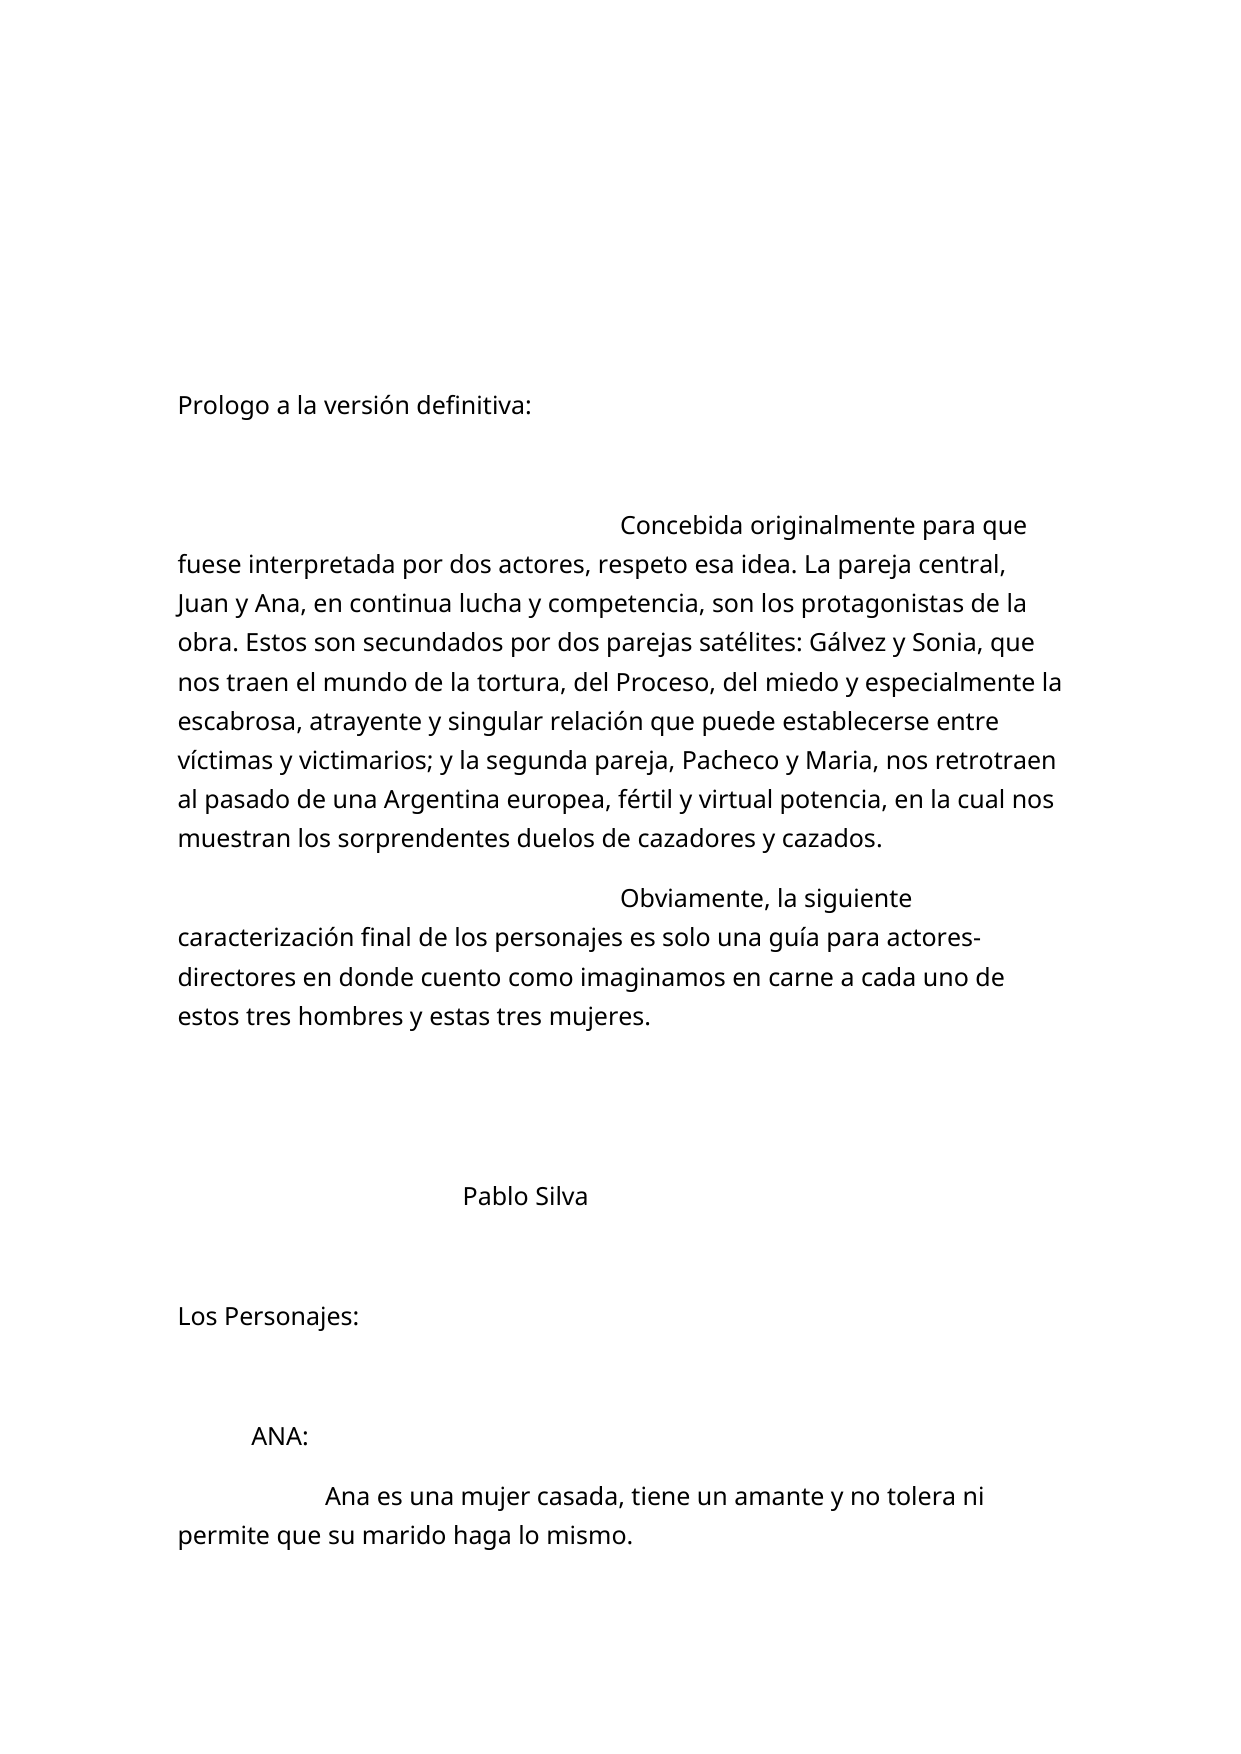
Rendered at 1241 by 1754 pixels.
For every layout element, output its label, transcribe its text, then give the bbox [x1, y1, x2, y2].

text Pablo Silva [177, 1178, 1063, 1212]
text Los Personajes: [177, 1298, 1063, 1332]
text Obviamente, la siguiente caracterización final de los personajes es solo una guía para actores-directores en donde cuento como imaginamos en carne a cada uno de estos tres hombres y estas tres mujeres. [177, 881, 1063, 1032]
text ANA: [177, 1418, 1063, 1452]
text Ana es una mujer casada, tiene un amante y no tolera ni permite que su marido haga lo mismo. [177, 1478, 1063, 1552]
text Prologo a la versión definitiva: [177, 388, 1063, 422]
text Concebida originalmente para que fuese interpretada por dos actores, respeto esa idea. La pareja central, Juan y Ana, en continua lucha y competencia, son los protagonistas de la obra. Estos son secundados por dos parejas satélites: Gálvez y Sonia, que nos traen el mundo de la tortura, del Proceso, del miedo y especialmente la escabrosa, atrayente y singular relación que puede establecerse entre víctimas y victimarios; y la segunda pareja, Pacheco y Maria, nos retrotraen al pasado de una Argentina europea, fértil y virtual potencia, en la cual nos muestran los sorprendentes duelos de cazadores y cazados. [177, 508, 1063, 855]
